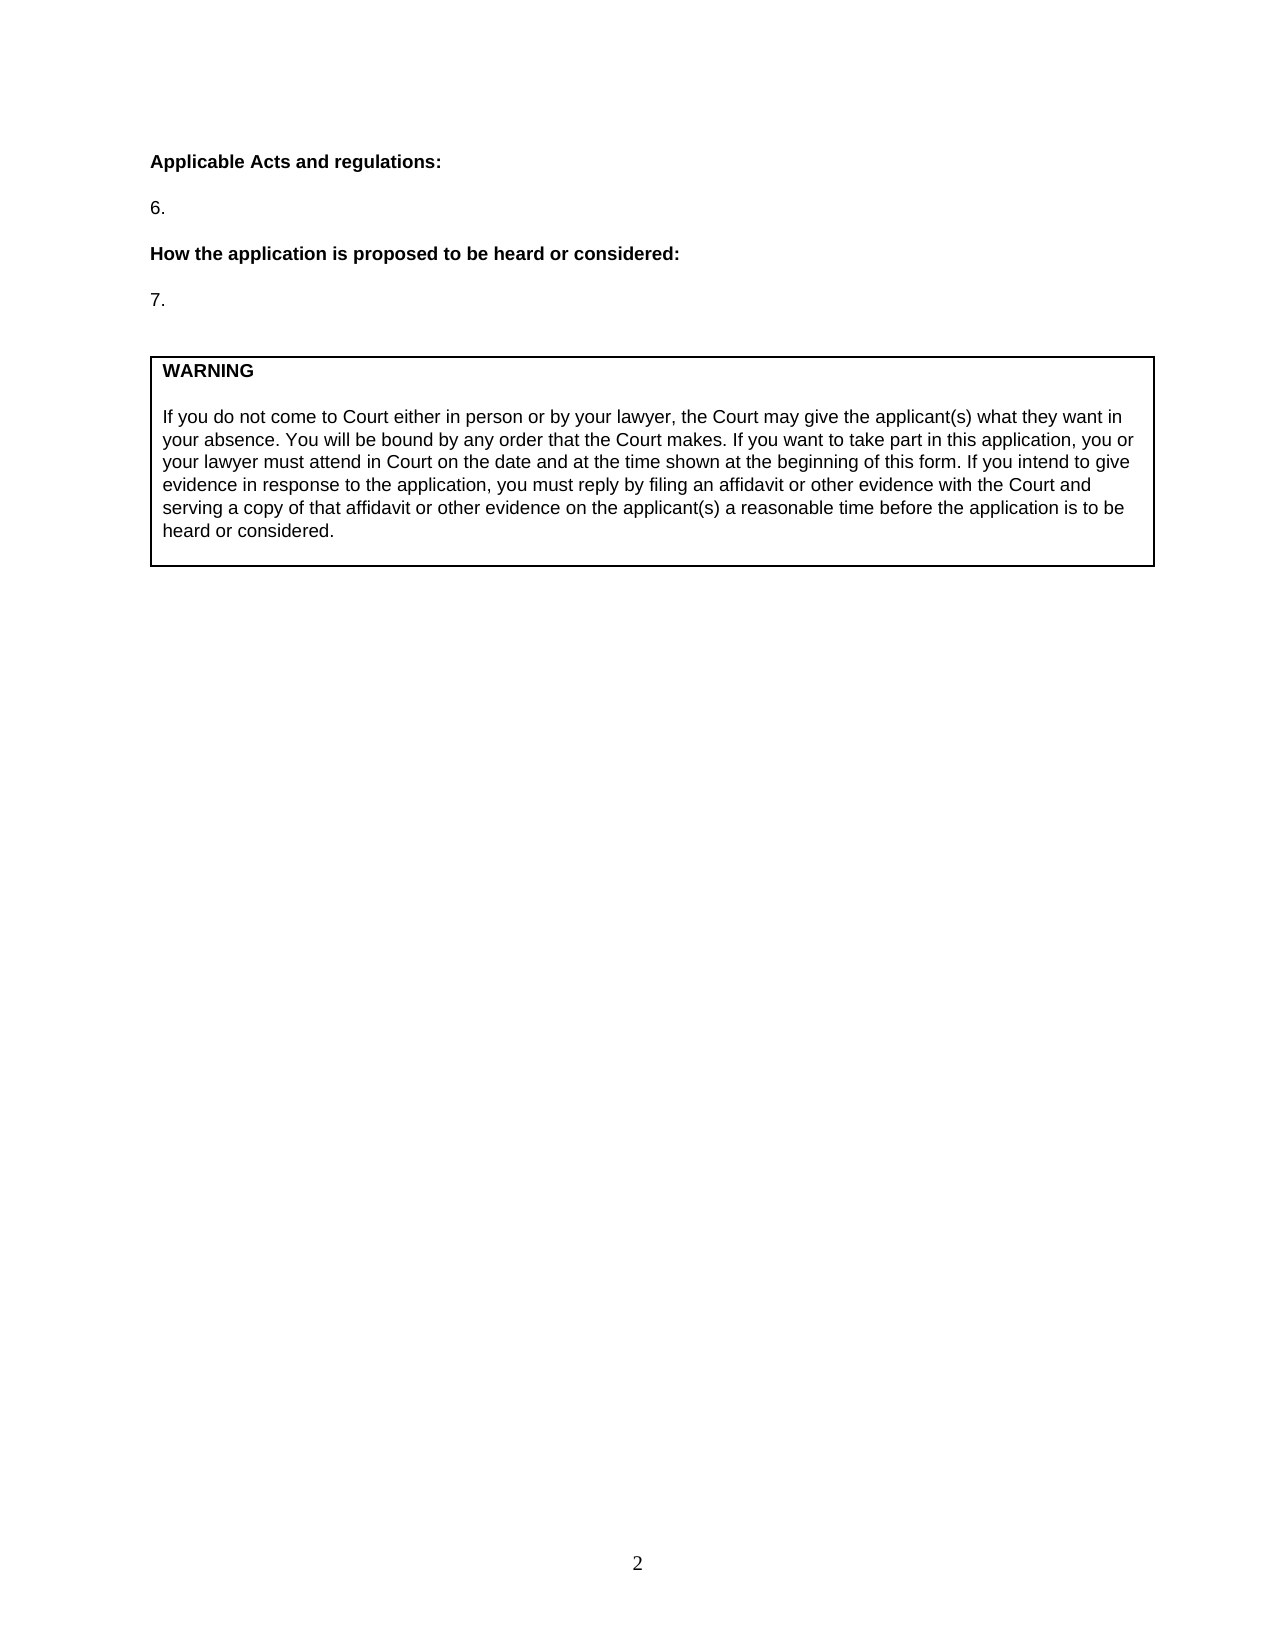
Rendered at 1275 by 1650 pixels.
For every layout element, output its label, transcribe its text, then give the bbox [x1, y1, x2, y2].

text Applicable Acts and regulations: [150, 150, 1125, 173]
text 6. [150, 196, 1125, 219]
text How the application is proposed to be heard or considered: [150, 242, 1125, 264]
text 7. [150, 287, 1125, 310]
table_header WARNING If you do not come to Court either in person or by your lawyer, the Court may give the applicant(s) what they want in your absence. You will be bound by any order that the Court makes. If you want to take part in this application, you or your lawyer must attend in Court on the date and at the time shown at the beginning of this form. If you intend to give evidence in response to the application, you must reply by filing an affidavit or other evidence with the Court and serving a copy of that affidavit or other evidence on the applicant(s) a reasonable time before the application is to be heard or considered. [152, 358, 1153, 564]
